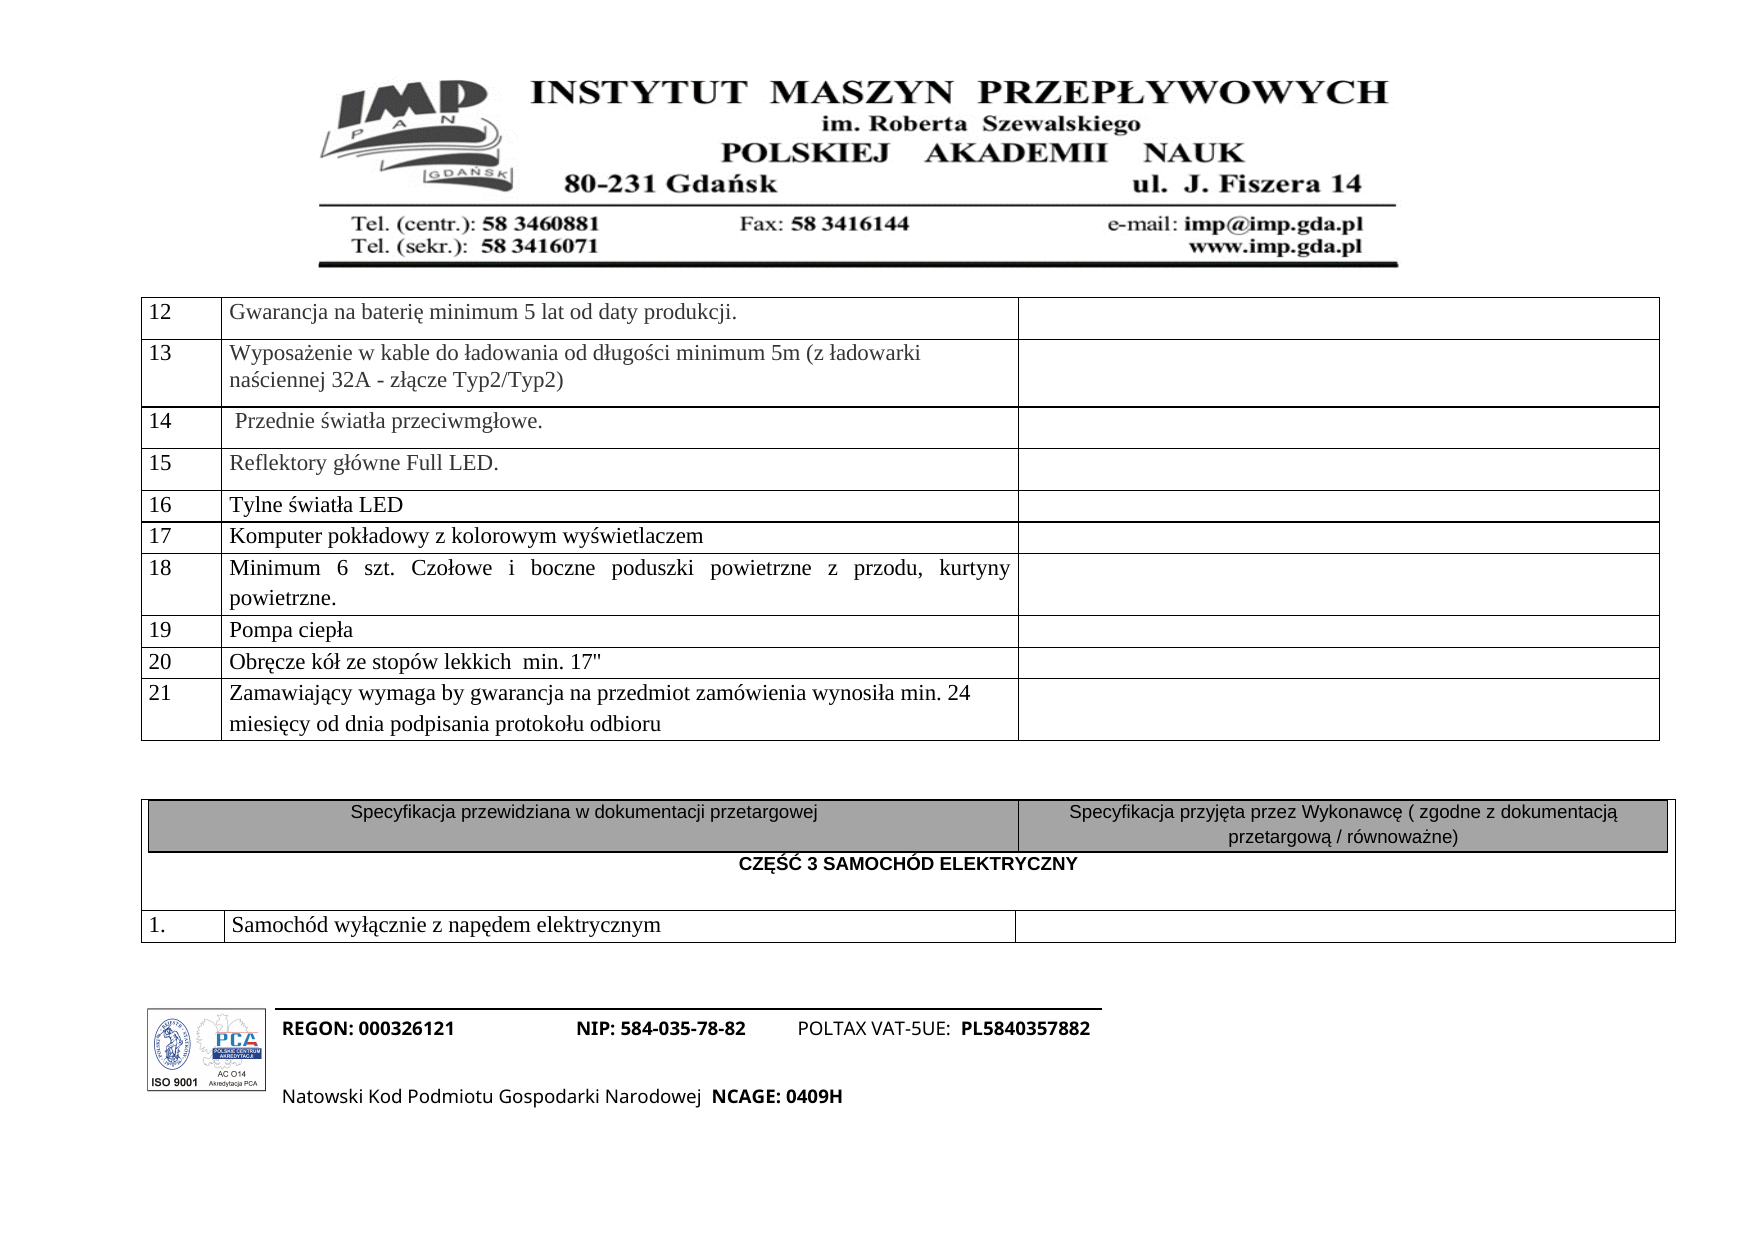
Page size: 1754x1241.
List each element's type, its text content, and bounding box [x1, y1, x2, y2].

table_cell [1019, 449, 1659, 490]
table_cell 13 [142, 340, 221, 406]
table_cell 1. [142, 911, 224, 942]
table_cell Tylne światła LED [222, 491, 1018, 521]
table_cell Komputer pokładowy z kolorowym wyświetlaczem [222, 523, 1018, 553]
table_cell 14 [142, 408, 221, 448]
table_cell 21 [142, 679, 221, 740]
table_cell 16 [142, 491, 221, 521]
table_cell 20 [142, 648, 221, 678]
table_cell 17 [142, 523, 221, 553]
table_cell 15 [142, 449, 221, 490]
table_cell 18 [142, 554, 221, 615]
table_cell Gwarancja na baterię minimum 5 lat od daty produkcji. [222, 298, 1018, 338]
table_cell Samochód wyłącznie z napędem elektrycznym [225, 911, 1015, 942]
table_cell [1019, 298, 1659, 338]
picture [318, 73, 1436, 297]
table_cell 19 [142, 616, 221, 647]
table_cell [1019, 491, 1659, 521]
table_cell Wyposażenie w kable do ładowania od długości minimum 5m (z ładowarki naściennej 32A - złącze Typ2/Typ2) [222, 340, 1018, 406]
table_cell [1019, 616, 1659, 647]
table_cell Minimum 6 szt. Czołowe i boczne poduszki powietrzne z przodu, kurtyny powietrzne. [222, 554, 1018, 615]
picture [147, 1003, 266, 1099]
table_cell Obręcze kół ze stopów lekkich min. 17'' [222, 648, 1018, 678]
table_header CZĘŚĆ 3 SAMOCHÓD ELEKTRYCZNY [142, 800, 1675, 910]
table_cell Pompa ciepła [222, 616, 1018, 647]
table_cell Zamawiający wymaga by gwarancja na przedmiot zamówienia wynosiła min. 24 miesięcy od dnia podpisania protokołu odbioru [222, 679, 1018, 740]
table_cell [1019, 523, 1659, 553]
table_cell Przednie światła przeciwmgłowe. [222, 408, 1018, 448]
table_cell 12 [142, 298, 221, 338]
table_cell [1019, 554, 1659, 615]
table_cell [1019, 679, 1659, 740]
table_cell [1019, 648, 1659, 678]
table_cell Reflektory główne Full LED. [222, 449, 1018, 490]
table_cell [1019, 340, 1659, 406]
table_cell [1016, 911, 1675, 942]
table_cell [1019, 408, 1659, 448]
